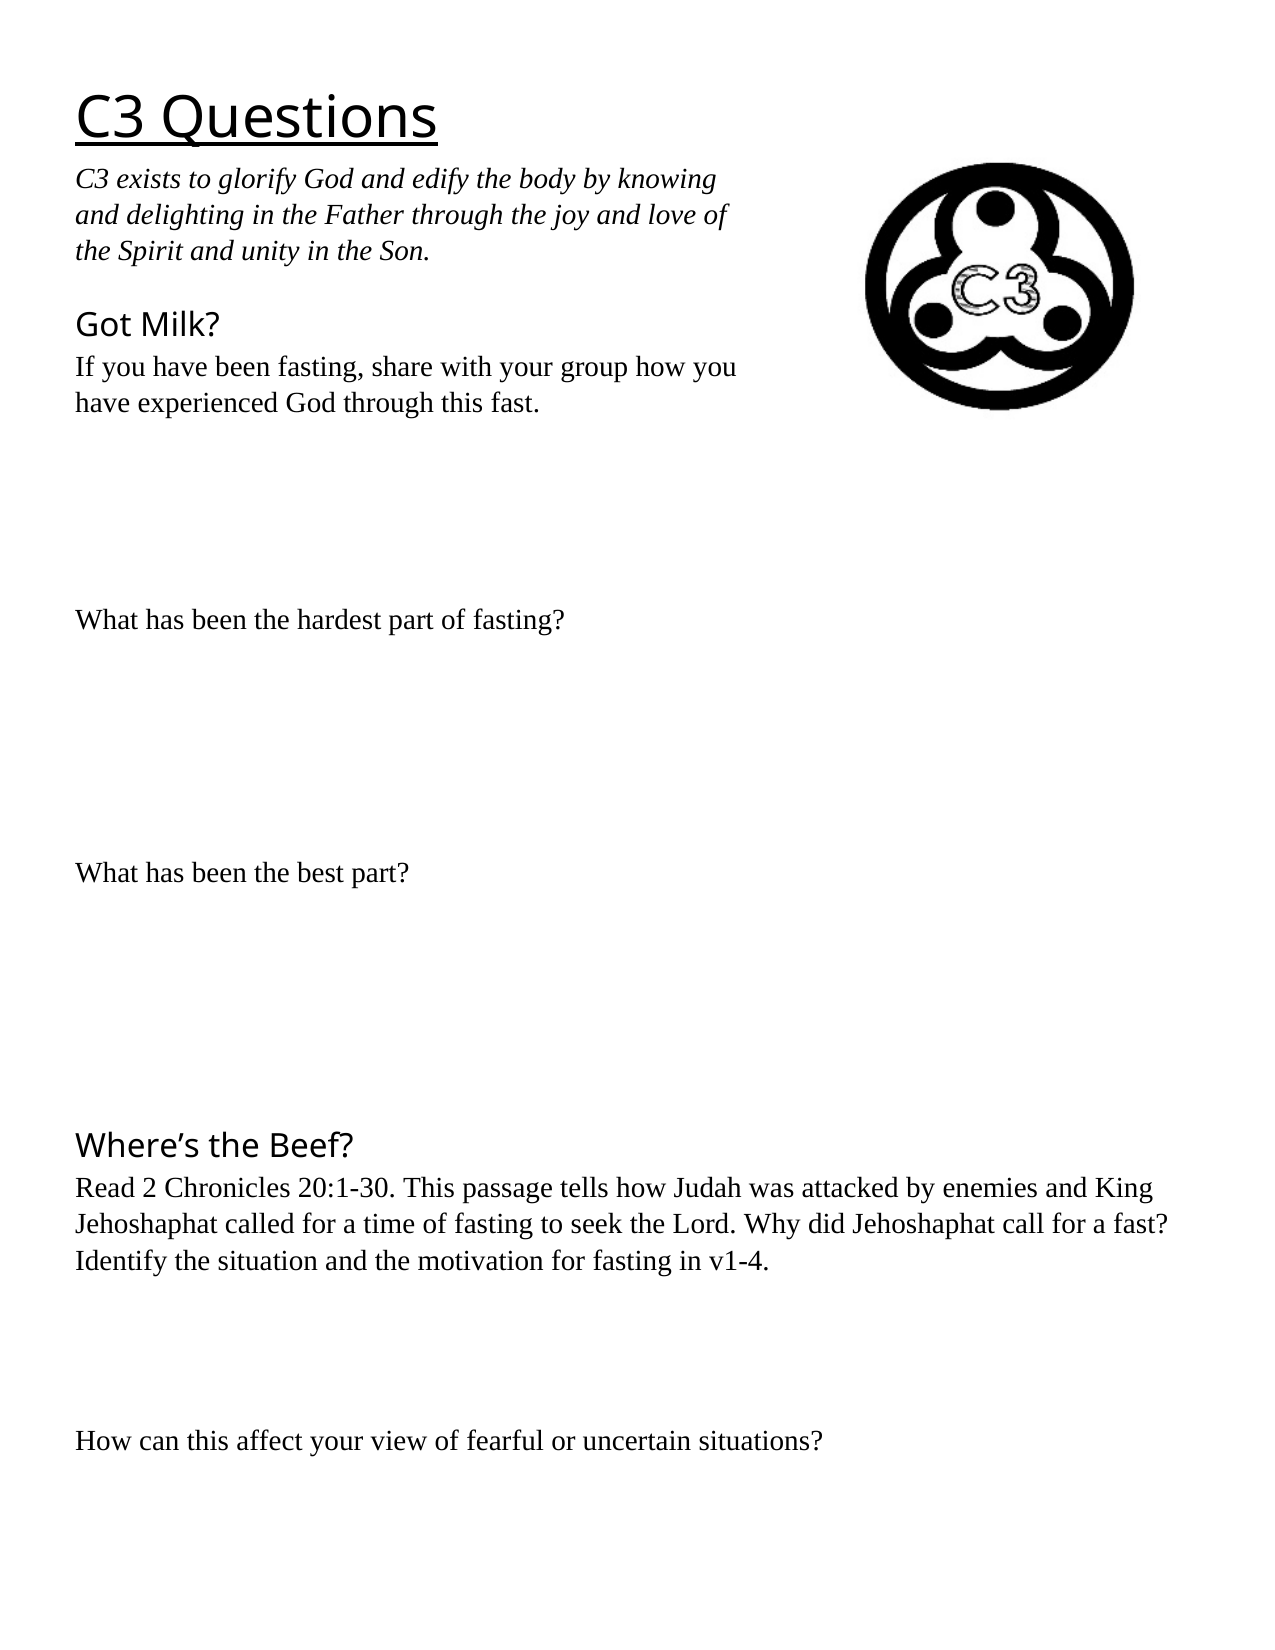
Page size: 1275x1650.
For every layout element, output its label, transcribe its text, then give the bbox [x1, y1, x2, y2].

text C3 Questions [75, 75, 784, 154]
picture [784, 75, 1200, 489]
text Where’s the Beef? [75, 1121, 1200, 1167]
text Read 2 Chronicles 20:1-30. This passage tells how Judah was attacked by enemies and King Jehoshaphat called for a time of fasting to seek the Lord. Why did Jehoshaphat call for a fast? Identify the situation and the motivation for fasting in v1-4. [75, 1170, 1200, 1276]
text Got Milk? [75, 300, 784, 346]
text C3 exists to glorify God and edify the body by knowing and delighting in the Father through the joy and love of the Spirit and unity in the Son. [75, 161, 784, 267]
text What has been the best part? [75, 855, 1200, 889]
text If you have been fasting, share with your group how you have experienced God through this fast. [75, 349, 784, 419]
text What has been the hardest part of fasting? [75, 602, 1200, 636]
text How can this affect your view of fearful or uncertain situations? [75, 1423, 1200, 1457]
